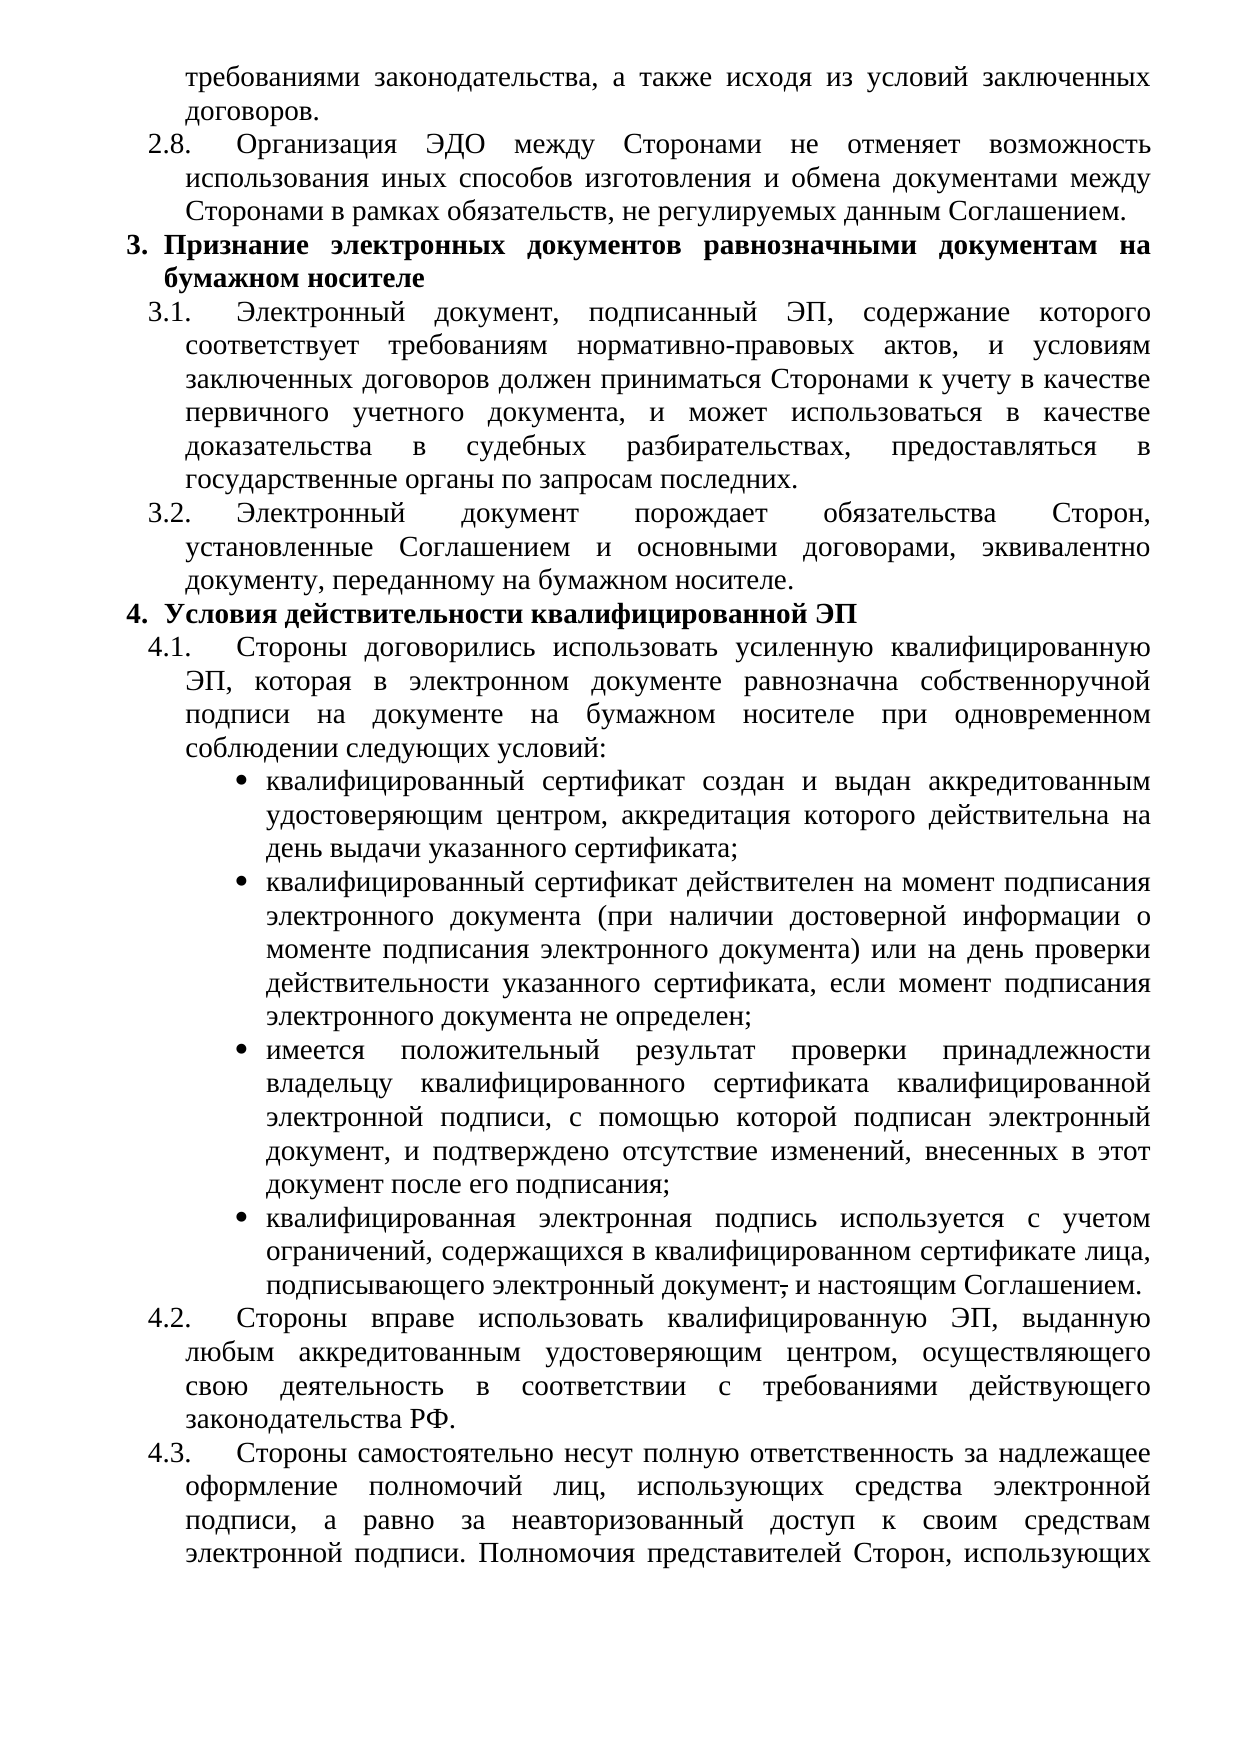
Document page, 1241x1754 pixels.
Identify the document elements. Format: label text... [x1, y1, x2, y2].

list Стороны договорились использовать усиленную квалифицированную ЭП, которая в электронном документе равнозначна собственноручной подписи на документе на бумажном носителе при одновременном соблюдении следующих условий: [148, 629, 1152, 763]
list Электронный документ, подписанный ЭП, содержание которого соответствует требованиям нормативно-правовых актов, и условиям заключенных договоров должен приниматься Сторонами к учету в качестве первичного учетного документа, и может использоваться в качестве доказательства в судебных разбирательствах, предоставляться в государственные органы по запросам последних. [148, 294, 1152, 495]
list Электронный документ порождает обязательства Сторон, установленные Соглашением и основными договорами, эквивалентно документу, переданному на бумажном носителе. [148, 495, 1152, 596]
list Организация ЭДО между Сторонами не отменяет возможность использования иных способов изготовления и обмена документами между Сторонами в рамках обязательств, не регулируемых данным Соглашением. [148, 126, 1152, 227]
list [148, 1435, 1152, 1569]
list Стороны вправе использовать квалифицированную ЭП, выданную любым аккредитованным удостоверяющим центром, осуществляющего свою деятельность в соответствии с требованиями действующего законодательства РФ. [148, 1301, 1152, 1435]
list квалифицированный сертификат действителен на момент подписания электронного документа (при наличии достоверной информации о моменте подписания электронного документа) или на день проверки действительности указанного сертификата, если момент подписания электронного документа не определен; [236, 864, 1152, 1032]
list имеется положительный результат проверки принадлежности владельцу квалифицированного сертификата квалифицированной электронной подписи, с помощью которой подписан электронный документ, и подтверждено отсутствие изменений, внесенных в этот документ после его подписания; [236, 1032, 1152, 1200]
list квалифицированный сертификат создан и выдан аккредитованным удостоверяющим центром, аккредитация которого действительна на день выдачи указанного сертификата; [236, 763, 1152, 864]
list квалифицированная электронная подпись используется с учетом ограничений, содержащихся в квалифицированном сертификате лица, подписывающего электронный документ, и настоящим Соглашением. [236, 1200, 1152, 1301]
list Условия действительности квалифицированной ЭП [126, 596, 1152, 629]
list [148, 59, 1152, 126]
list Признание электронных документов равнозначными документам на бумажном носителе [126, 227, 1152, 294]
